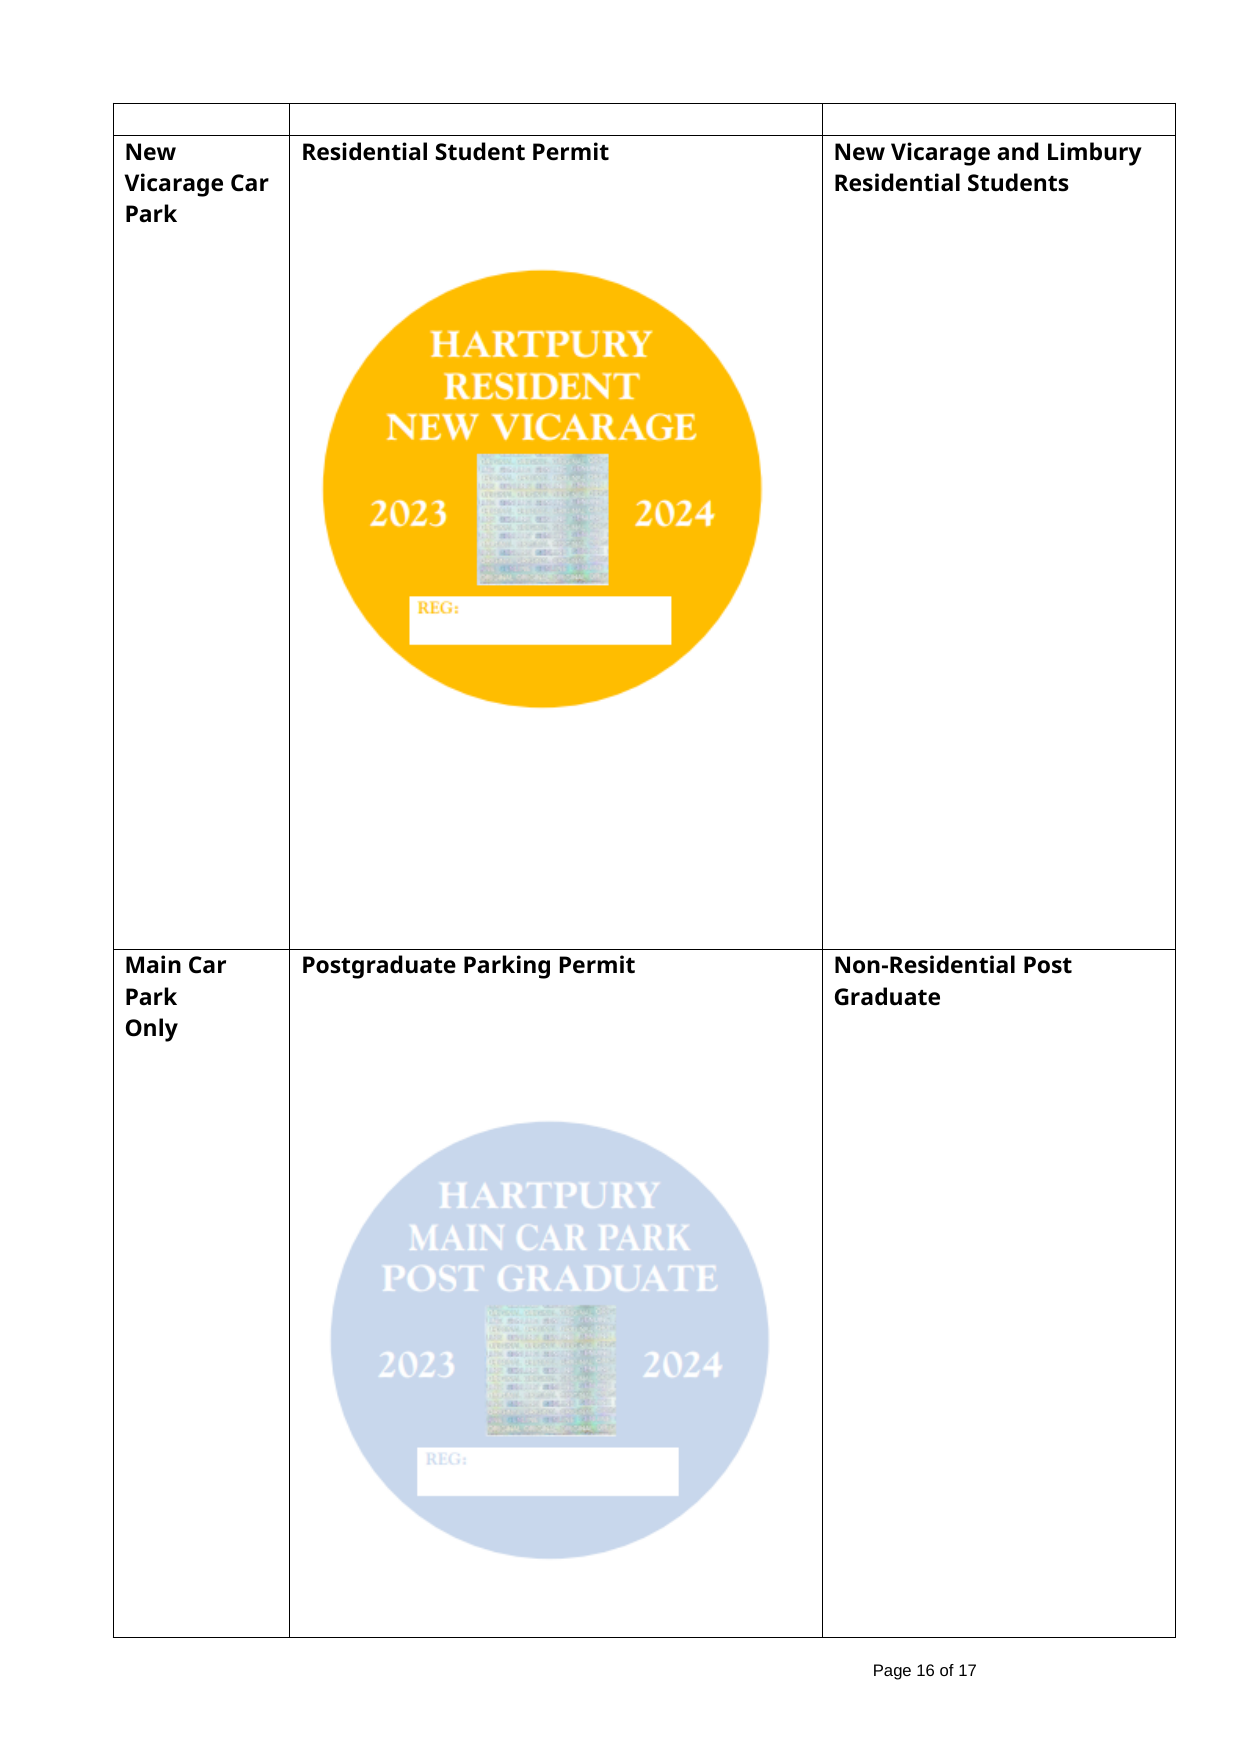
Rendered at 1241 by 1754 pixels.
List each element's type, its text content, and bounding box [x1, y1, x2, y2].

table_cell New Vicarage Car Park [114, 136, 289, 948]
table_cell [823, 950, 1175, 1637]
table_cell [823, 104, 1175, 135]
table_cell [114, 104, 289, 135]
table_cell New Vicarage and Limbury Residential Students [823, 136, 1175, 948]
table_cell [290, 104, 822, 135]
picture [301, 1105, 784, 1573]
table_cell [290, 950, 822, 1637]
picture [301, 261, 783, 714]
table_cell Main Car Park Only [114, 950, 289, 1637]
table_cell Residential Student Permit [290, 136, 822, 948]
